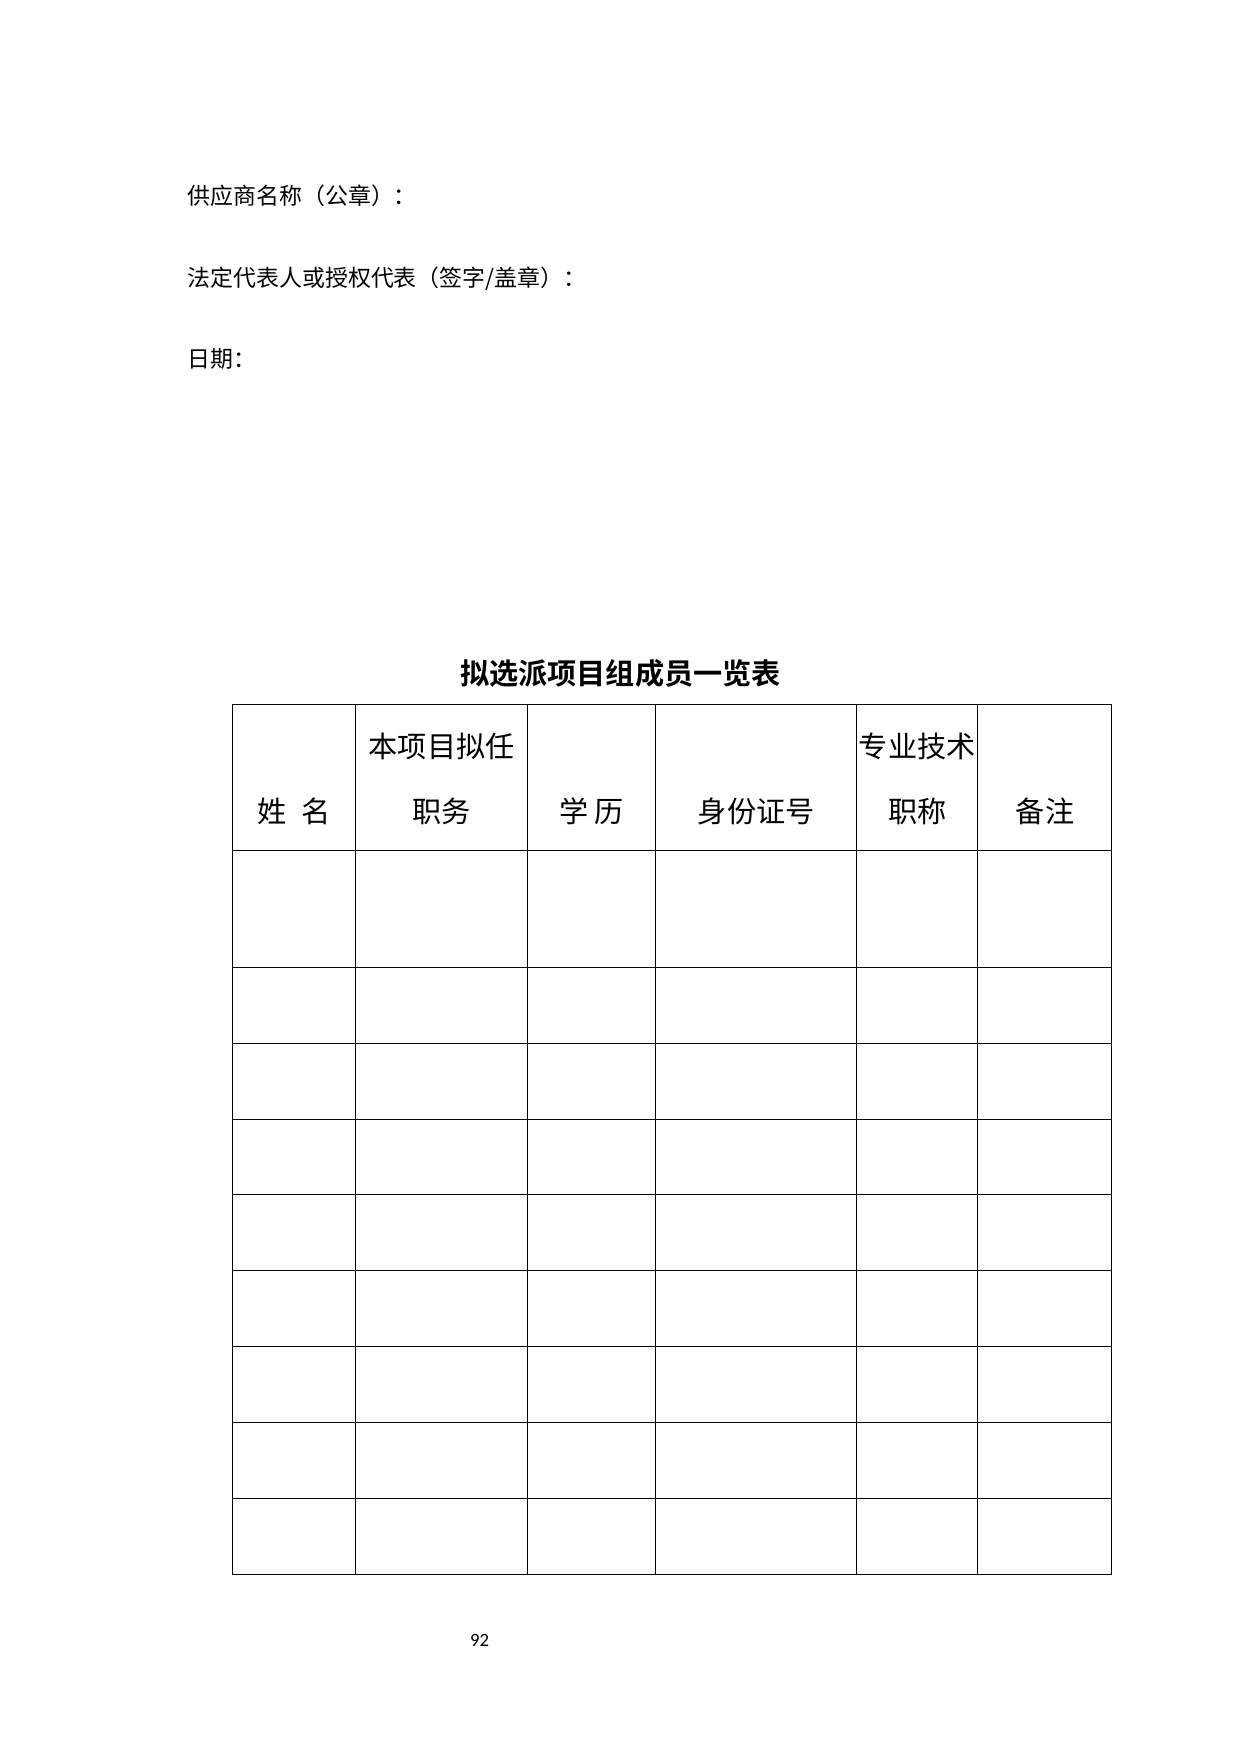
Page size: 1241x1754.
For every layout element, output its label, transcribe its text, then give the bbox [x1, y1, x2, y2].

table_cell [356, 1195, 527, 1270]
table_cell [978, 1423, 1111, 1498]
table_cell [528, 1499, 655, 1574]
table_cell [656, 1271, 856, 1346]
table_cell [978, 1044, 1111, 1118]
table_cell [233, 1044, 355, 1118]
table_cell [656, 1499, 856, 1574]
table_cell [857, 1271, 977, 1346]
table_header 身份证号 [656, 705, 856, 850]
table_cell [978, 1271, 1111, 1346]
table_cell [528, 1271, 655, 1346]
table_header 姓 名 [233, 705, 355, 850]
table_cell [233, 851, 355, 967]
table_cell [978, 1499, 1111, 1574]
table_cell [978, 1347, 1111, 1422]
table_cell [233, 1347, 355, 1422]
table_cell [656, 1120, 856, 1194]
table_cell [857, 1195, 977, 1270]
table_cell [857, 851, 977, 967]
table_cell [656, 1044, 856, 1118]
table_cell [857, 1044, 977, 1118]
table_cell [356, 1499, 527, 1574]
table_cell [356, 851, 527, 967]
table_cell [356, 1347, 527, 1422]
table_cell [356, 1044, 527, 1118]
text 法定代表人或授权代表（签字/盖章）： [187, 243, 1053, 308]
text 供应商名称（公章）： [187, 162, 1053, 227]
table_cell [356, 968, 527, 1043]
table_cell [233, 1195, 355, 1270]
table_cell [233, 1120, 355, 1194]
table_cell [528, 851, 655, 967]
table_cell [528, 1347, 655, 1422]
table_header 学 历 [528, 705, 655, 850]
table_cell [233, 1423, 355, 1498]
table_cell [857, 1423, 977, 1498]
table_cell [528, 1195, 655, 1270]
table_cell [857, 968, 977, 1043]
text 日期： [187, 325, 1053, 390]
table_cell [356, 1120, 527, 1194]
table_cell [978, 851, 1111, 967]
table_cell [656, 1423, 856, 1498]
table_cell [656, 1195, 856, 1270]
table_cell [656, 851, 856, 967]
table_cell [233, 1271, 355, 1346]
table_cell [857, 1347, 977, 1422]
table_cell [233, 968, 355, 1043]
table_cell [857, 1499, 977, 1574]
table_cell [356, 1271, 527, 1346]
table_cell [978, 1195, 1111, 1270]
table_cell [656, 1347, 856, 1422]
table_cell [857, 1120, 977, 1194]
table_cell [528, 968, 655, 1043]
table_cell [656, 968, 856, 1043]
table_cell [356, 1423, 527, 1498]
table_header 备注 [978, 705, 1111, 850]
table_header 专业技术职称 [857, 705, 977, 850]
table_cell [978, 968, 1111, 1043]
table_cell [528, 1423, 655, 1498]
text 拟选派项目组成员一览表 [187, 639, 1053, 704]
table_header 本项目拟任职务 [356, 705, 527, 850]
table_cell [528, 1120, 655, 1194]
table_cell [978, 1120, 1111, 1194]
table_cell [233, 1499, 355, 1574]
table_cell [528, 1044, 655, 1118]
